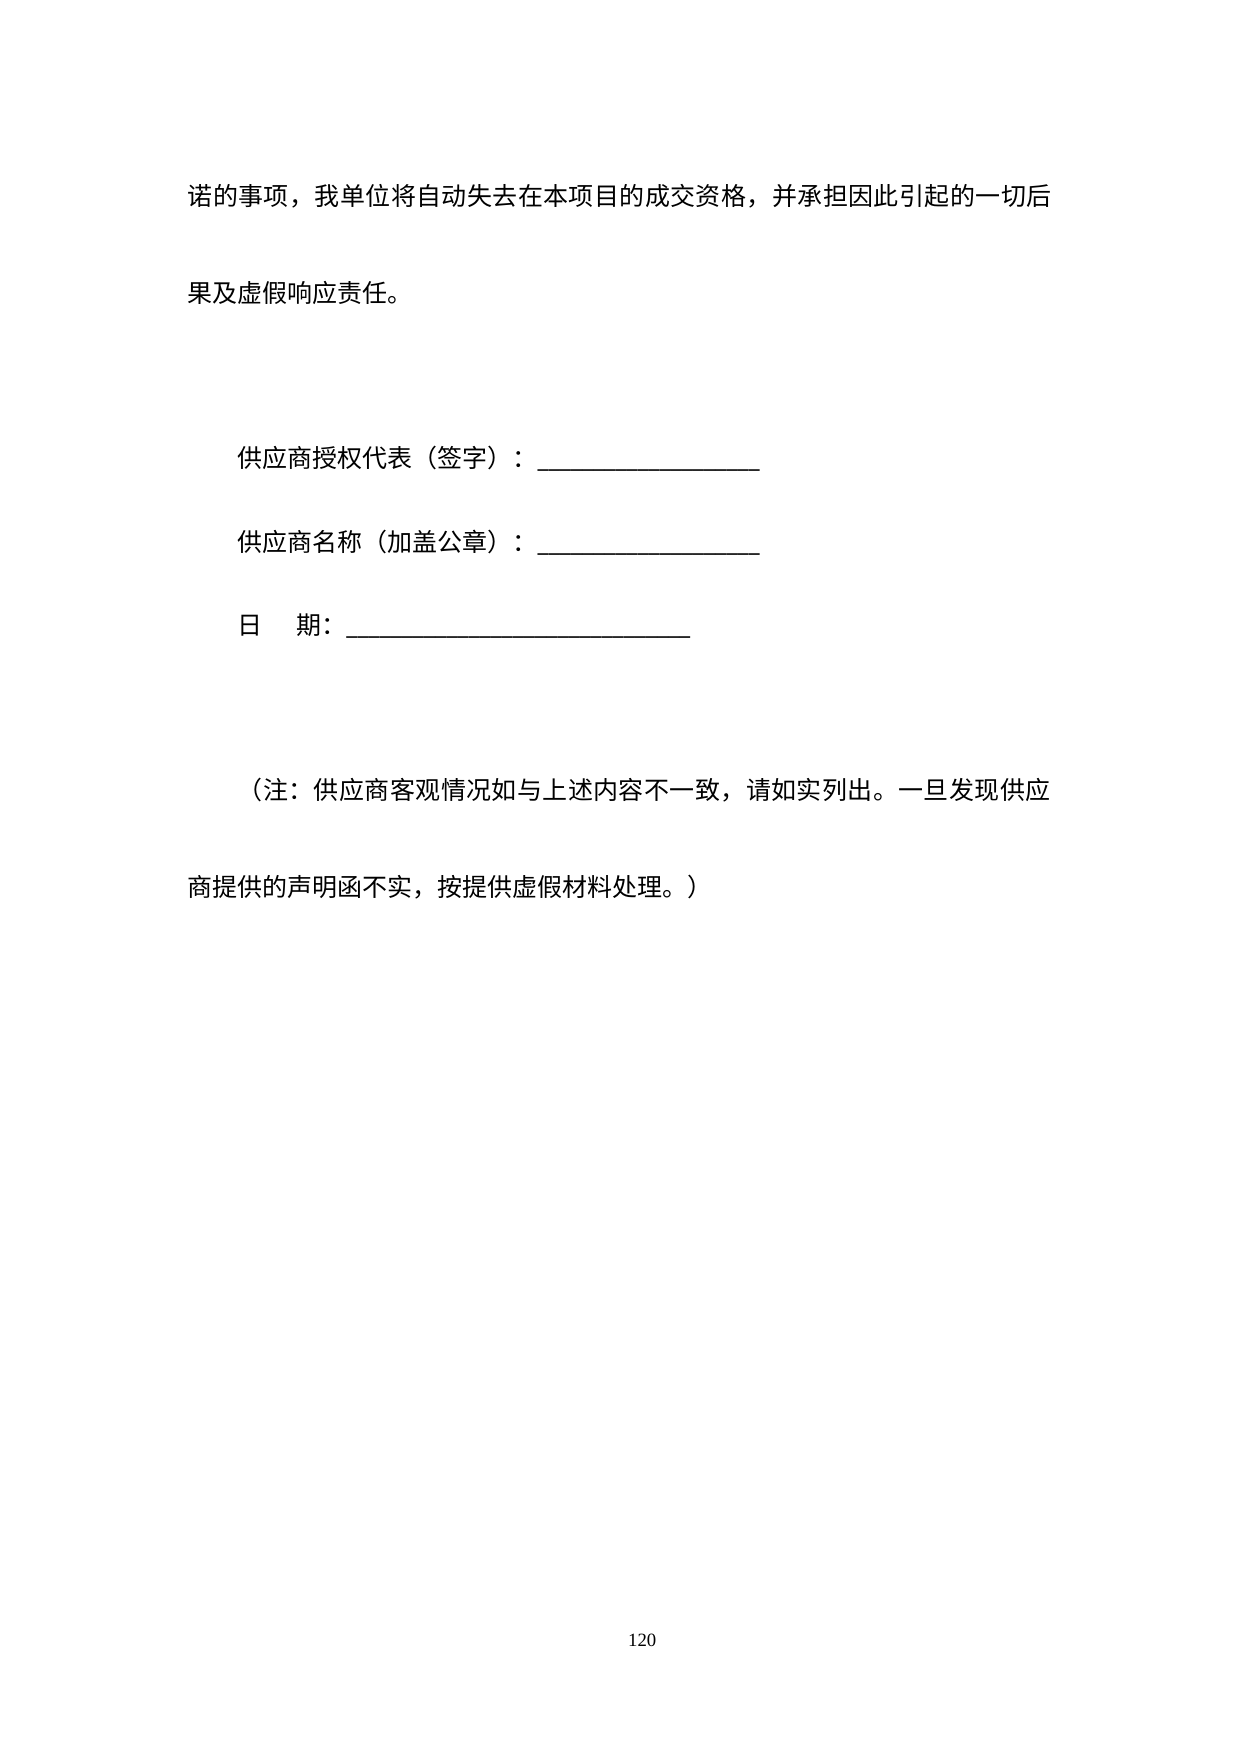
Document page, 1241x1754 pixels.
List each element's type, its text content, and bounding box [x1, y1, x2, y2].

text 供应商授权代表（签字）：____________________ [187, 424, 1053, 489]
text 供应商名称（加盖公章）：____________________ [187, 508, 1053, 573]
text 日 期：_______________________________ [187, 591, 1053, 656]
text （注：供应商客观情况如与上述内容不一致，请如实列出。一旦发现供应商提供的声明函不实，按提供虚假材料处理。） [187, 756, 1053, 918]
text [187, 162, 1053, 324]
